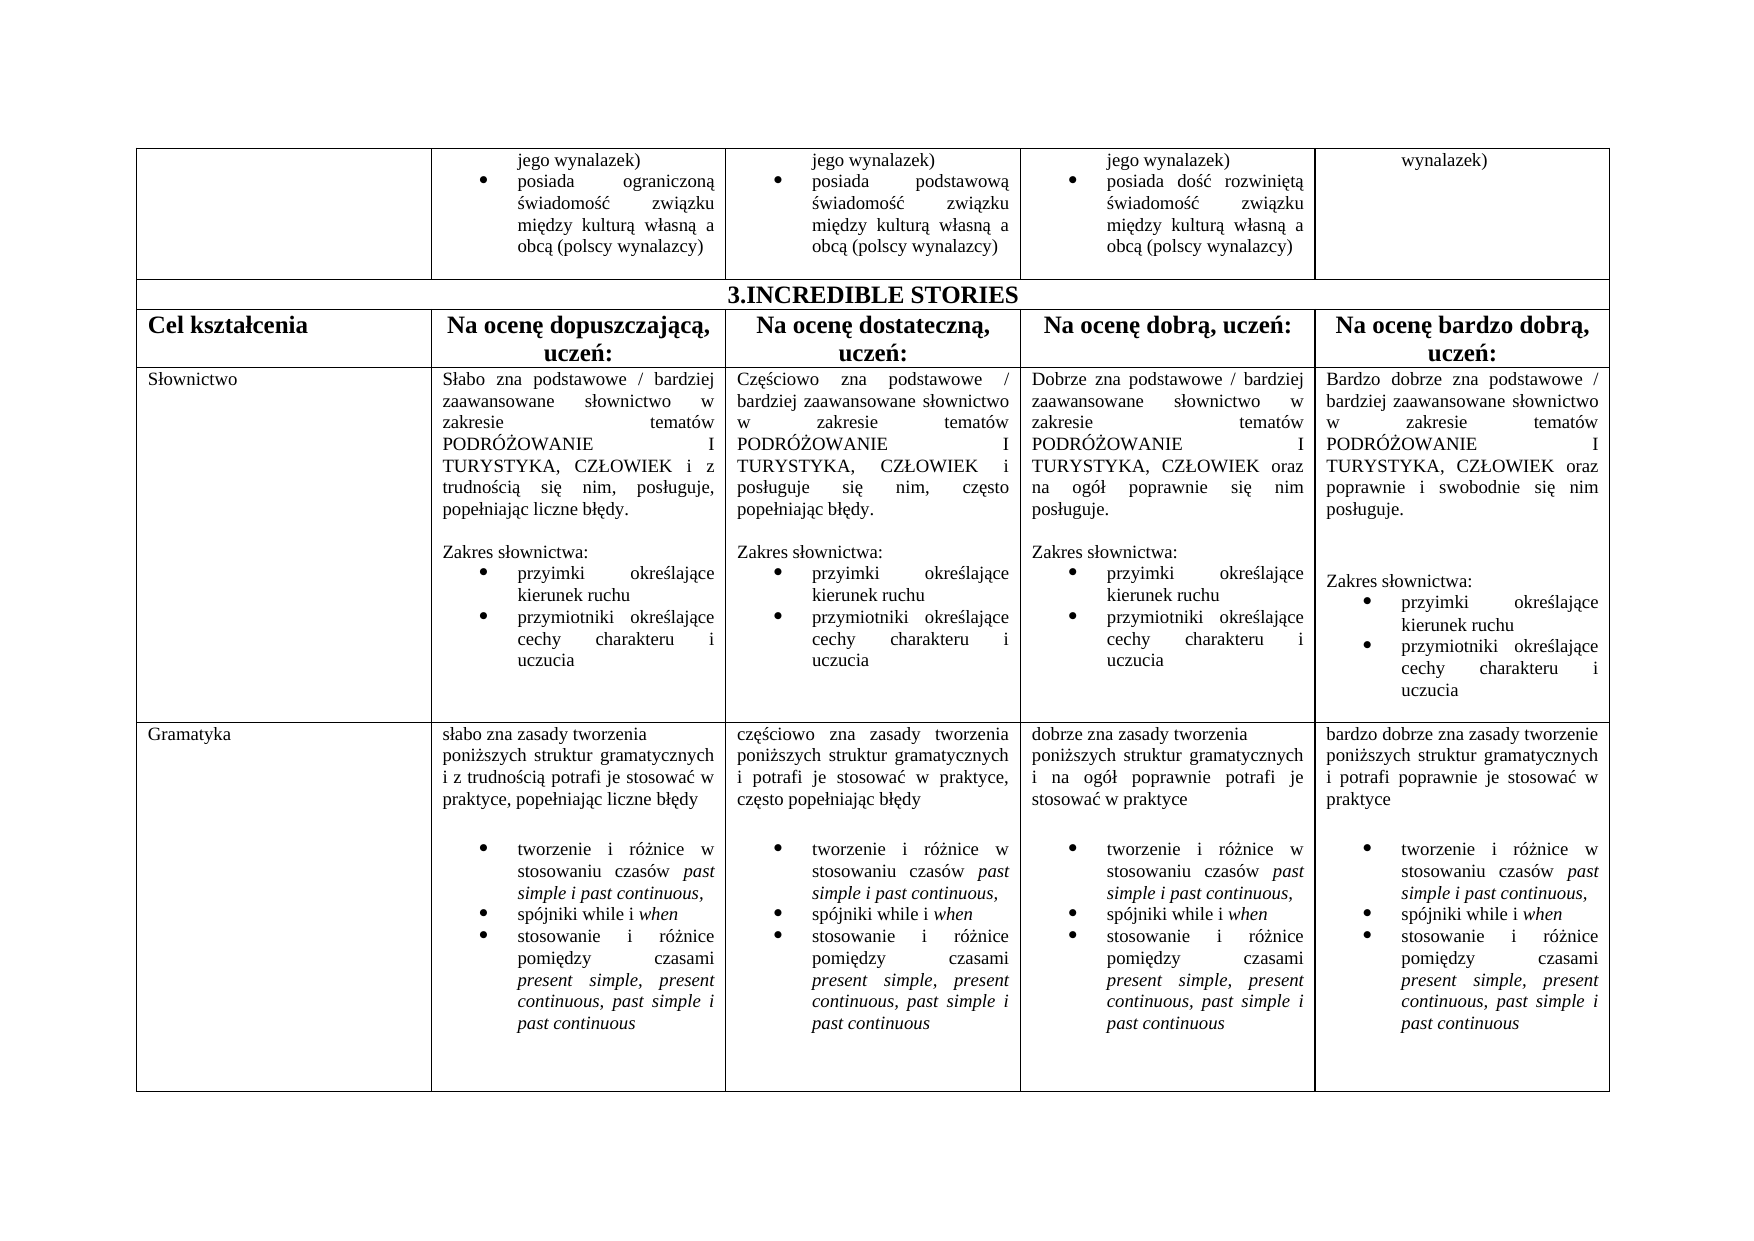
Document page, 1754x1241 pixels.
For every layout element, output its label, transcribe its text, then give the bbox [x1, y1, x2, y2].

table_cell Słabo zna podstawowe / bardziej zaawansowane słownictwo w zakresie tematów PODRÓŻOWANIE I TURYSTYKA, CZŁOWIEK i z trudnością się nim, posługuje, popełniając liczne błędy. Zakres słownictwa: przyimki określające kierunek ruchu przymiotniki określające cechy charakteru i uczucia [432, 368, 725, 722]
table_cell Na ocenę dopuszczającą, uczeń: [432, 310, 725, 367]
table_cell Dobrze zna podstawowe / bardziej zaawansowane słownictwo w zakresie tematów PODRÓŻOWANIE I TURYSTYKA, CZŁOWIEK oraz na ogół poprawnie się nim posługuje. Zakres słownictwa: przyimki określające kierunek ruchu przymiotniki określające cechy charakteru i uczucia [1021, 368, 1314, 722]
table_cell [137, 149, 431, 279]
table_cell Na ocenę bardzo dobrą, uczeń: [1316, 310, 1609, 367]
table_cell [1021, 149, 1314, 279]
table_cell dobrze zna zasady tworzenia poniższych struktur gramatycznych i na ogół poprawnie potrafi je stosować w praktyce tworzenie i różnice w stosowaniu czasów past simple i past continuous, spójniki while i when stosowanie i różnice pomiędzy czasami present simple, present continuous, past simple i past continuous [1021, 723, 1314, 1091]
table_cell Bardzo dobrze zna podstawowe / bardziej zaawansowane słownictwo w zakresie tematów PODRÓŻOWANIE I TURYSTYKA, CZŁOWIEK oraz poprawnie i swobodnie się nim posługuje. Zakres słownictwa: przyimki określające kierunek ruchu przymiotniki określające cechy charakteru i uczucia [1316, 368, 1609, 722]
table_cell Częściowo zna podstawowe / bardziej zaawansowane słownictwo w zakresie tematów PODRÓŻOWANIE I TURYSTYKA, CZŁOWIEK i posługuje się nim, często popełniając błędy. Zakres słownictwa: przyimki określające kierunek ruchu przymiotniki określające cechy charakteru i uczucia [726, 368, 1020, 722]
table_cell słabo zna zasady tworzenia poniższych struktur gramatycznych i z trudnością potrafi je stosować w praktyce, popełniając liczne błędy tworzenie i różnice w stosowaniu czasów past simple i past continuous, spójniki while i when stosowanie i różnice pomiędzy czasami present simple, present continuous, past simple i past continuous [432, 723, 725, 1091]
table_cell Słownictwo [137, 368, 431, 722]
table_cell bardzo dobrze zna zasady tworzenie poniższych struktur gramatycznych i potrafi poprawnie je stosować w praktyce tworzenie i różnice w stosowaniu czasów past simple i past continuous, spójniki while i when stosowanie i różnice pomiędzy czasami present simple, present continuous, past simple i past continuous [1316, 723, 1609, 1091]
table_cell Gramatyka [137, 723, 431, 1091]
table_cell częściowo zna zasady tworzenia poniższych struktur gramatycznych i potrafi je stosować w praktyce, często popełniając błędy tworzenie i różnice w stosowaniu czasów past simple i past continuous, spójniki while i when stosowanie i różnice pomiędzy czasami present simple, present continuous, past simple i past continuous [726, 723, 1020, 1091]
table_cell Na ocenę dobrą, uczeń: [1021, 310, 1314, 367]
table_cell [432, 149, 725, 279]
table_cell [726, 149, 1020, 279]
table_cell 3.INCREDIBLE STORIES [137, 280, 1609, 309]
table_cell Na ocenę dostateczną, uczeń: [726, 310, 1020, 367]
table_cell Cel kształcenia [137, 310, 431, 367]
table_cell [1316, 149, 1609, 279]
